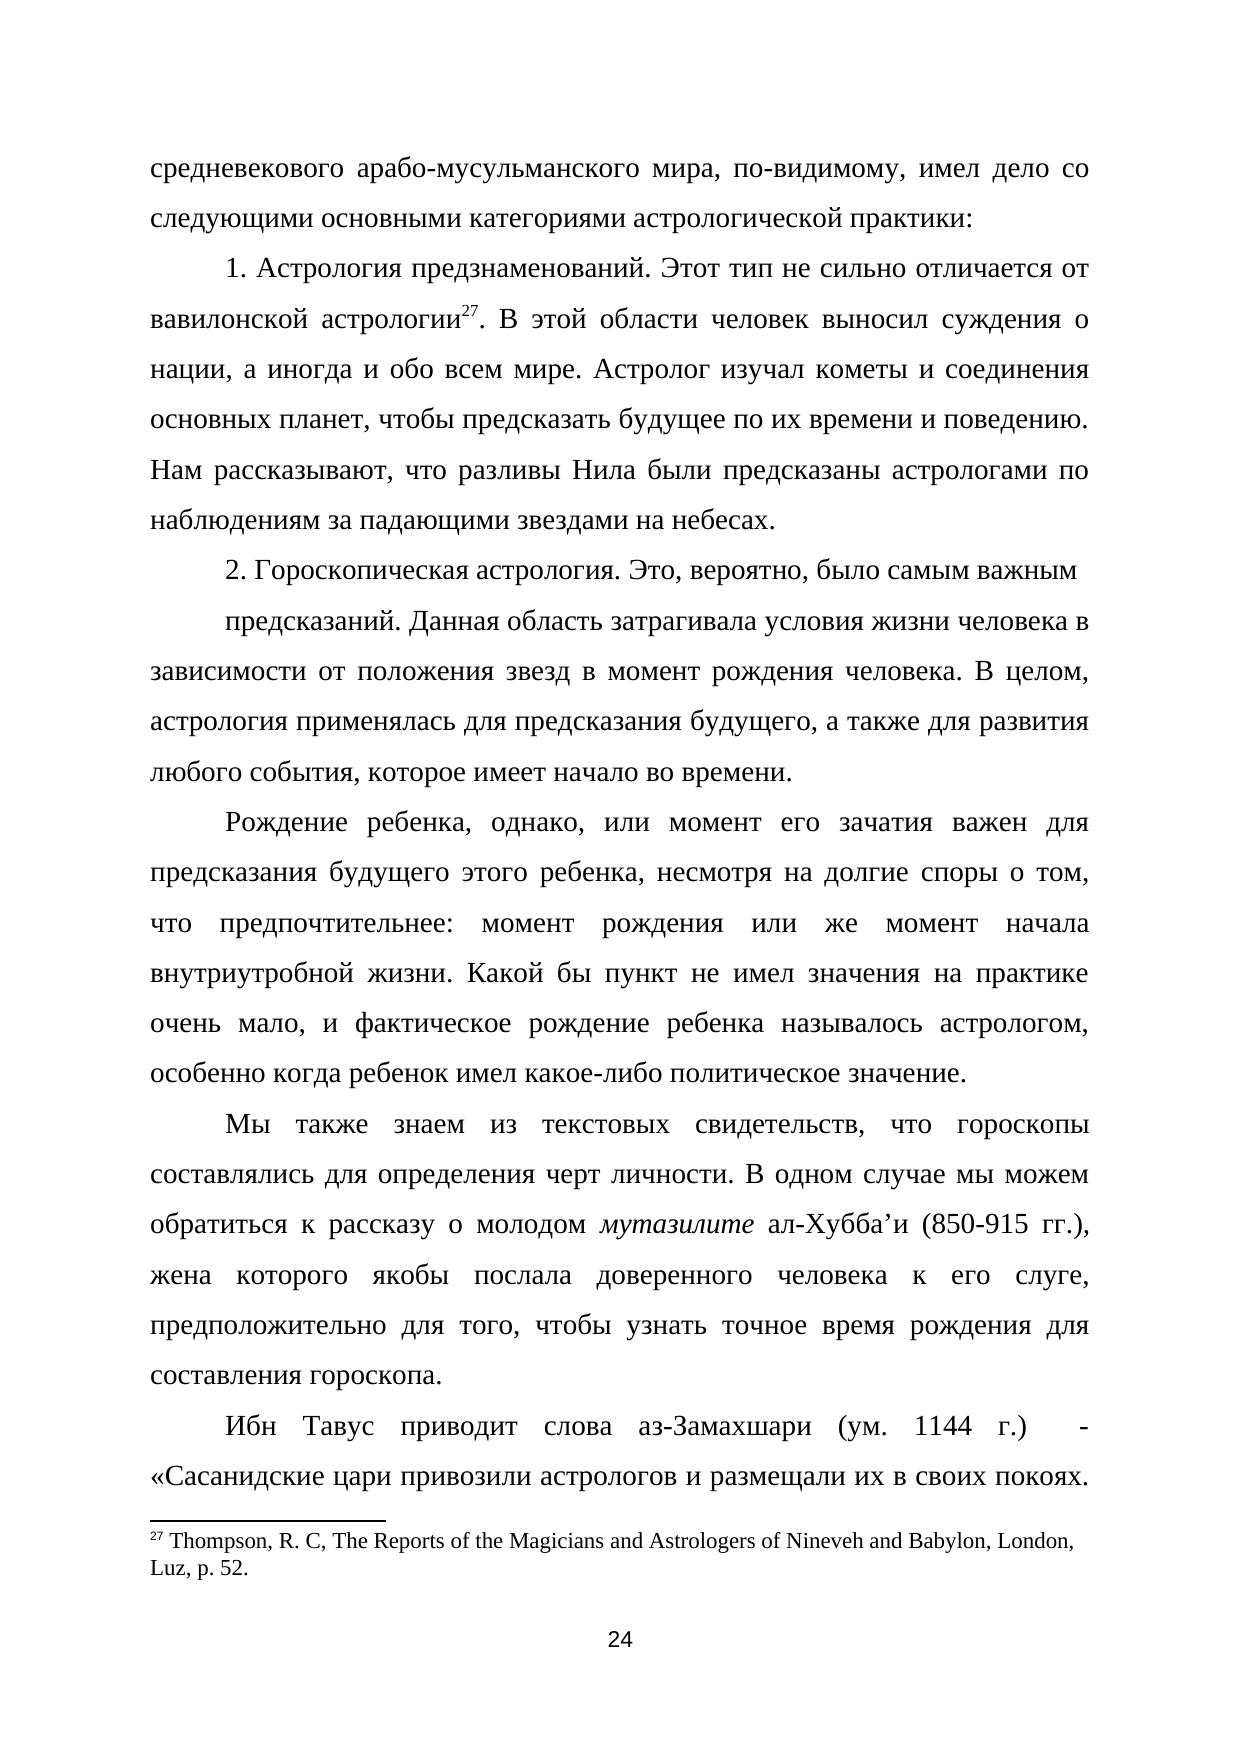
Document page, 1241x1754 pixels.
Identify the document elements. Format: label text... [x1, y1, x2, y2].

text 1. Астрология предзнаменований. Этот тип не сильно отличается от вавилонской астрологии. В этой области человек выносил суждения о нации, а иногда и обо всем мире. Астролог изучал кометы и соединения основных планет, чтобы предсказать будущее по их времени и поведению. Нам рассказывают, что разливы Нила были предсказаны астрологами по наблюдениям за падающими звездами на небесах. [150, 251, 1090, 536]
text Рождение ребенка, однако, или момент его зачатия важен для предсказания будущего этого ребенка, несмотря на долгие споры о том, что предпочтительнее: момент рождения или же момент начала внутриутробной жизни. Какой бы пункт не имел значения на практике очень мало, и фактическое рождение ребенка называлось астрологом, особенно когда ребенок имел какое-либо политическое значение. [150, 804, 1090, 1089]
text Мы также знаем из текстовых свидетельств, что гороскопы составлялись для определения черт личности. В одном случае мы можем обратиться к рассказу о молодом мутазилите ал-Хуббаʼи (850-915 гг.), жена которого якобы послала доверенного человека к его слуге, предположительно для того, чтобы узнать точное время рождения для составления гороскопа. [150, 1106, 1090, 1391]
text предсказаний. Данная область затрагивала условия жизни человека в зависимости от положения звезд в момент рождения человека. В целом, астрология применялась для предсказания будущего, а также для развития любого события, которое имеет начало во времени. [150, 603, 1090, 787]
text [150, 1408, 1090, 1492]
text 2. Гороскопическая астрология. Это, вероятно, было самым важным [150, 552, 1090, 586]
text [150, 150, 1090, 234]
